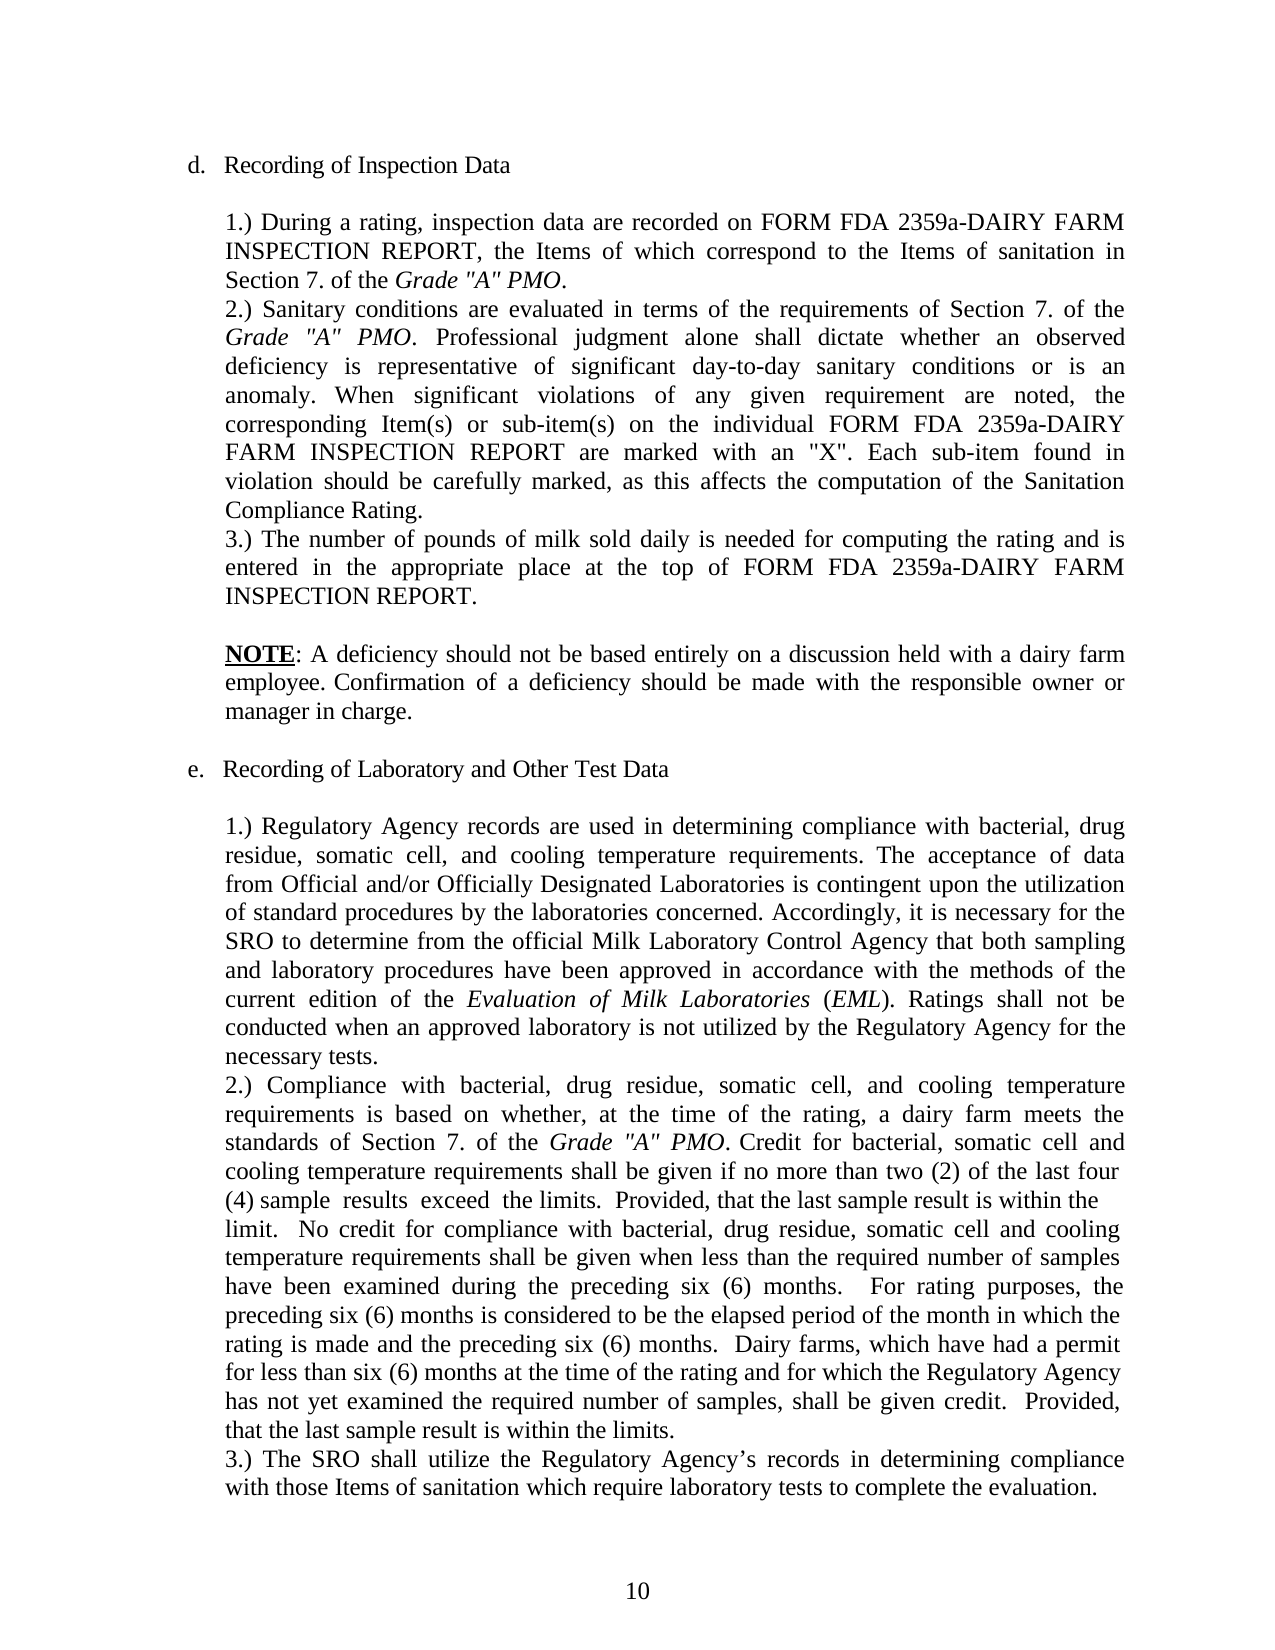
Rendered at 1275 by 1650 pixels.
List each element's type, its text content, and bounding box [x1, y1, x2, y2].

list Recording of Laboratory and Other Test Data [187, 754, 1137, 782]
text 3.) The number of pounds of milk sold daily is needed for computing the rating and is entered in the appropriate place at the top of FORM FDA 2359a-DAIRY FARM INSPECTION REPORT. [225, 524, 1125, 610]
text NOTE: A deficiency should not be based entirely on a discussion held with a dairy farm employee. Confirmation of a deficiency should be made with the responsible owner or manager in charge. [225, 639, 1125, 725]
text 2.) Compliance with bacterial, drug residue, somatic cell, and cooling temperature requirements is based on whether, at the time of the rating, a dairy farm meets the standards of Section 7. of the Grade "A" PMO. Credit for bacterial, somatic cell and cooling temperature requirements shall be given if no more than two (2) of the last four [225, 1070, 1125, 1185]
text 1.) Regulatory Agency records are used in determining compliance with bacterial, drug residue, somatic cell, and cooling temperature requirements. The acceptance of data from Official and/or Officially Designated Laboratories is contingent upon the utilization of standard procedures by the laboratories concerned. Accordingly, it is necessary for the SRO to determine from the official Milk Laboratory Control Agency that both sampling and laboratory procedures have been approved in accordance with the methods of the current edition of the Evaluation of Milk Laboratories (EML). Ratings shall not be conducted when an approved laboratory is not utilized by the Regulatory Agency for the necessary tests. [225, 811, 1126, 1070]
text (4) sample results exceed the limits. Provided, that the last sample result is within the limit. No credit for compliance with bacterial, drug residue, somatic cell and cooling temperature requirements shall be given when less than the required number of samples have been examined during the preceding six (6) months. For rating purposes, the preceding six (6) months is considered to be the elapsed period of the month in which the rating is made and the preceding six (6) months. Dairy farms, which have had a permit for less than six (6) months at the time of the rating and for which the Regulatory Agency has not yet examined the required number of samples, shall be given credit. Provided, that the last sample result is within the limits. [225, 1185, 1126, 1444]
list Recording of Inspection Data [187, 150, 1137, 179]
text 2.) Sanitary conditions are evaluated in terms of the requirements of Section 7. of the Grade "A" PMO. Professional judgment alone shall dictate whether an observed deficiency is representative of significant day-to-day sanitary conditions or is an anomaly. When significant violations of any given requirement are noted, the corresponding Item(s) or sub-item(s) on the individual FORM FDA 2359a-DAIRY FARM INSPECTION REPORT are marked with an "X". Each sub-item found in violation should be carefully marked, as this affects the computation of the Sanitation Compliance Rating. [225, 294, 1125, 524]
text 3.) The SRO shall utilize the Regulatory Agency’s records in determining compliance with those Items of sanitation which require laboratory tests to complete the evaluation. [225, 1444, 1125, 1501]
text 1.) During a rating, inspection data are recorded on FORM FDA 2359a-DAIRY FARM INSPECTION REPORT, the Items of which correspond to the Items of sanitation in Section 7. of the Grade "A" PMO. [225, 207, 1125, 294]
